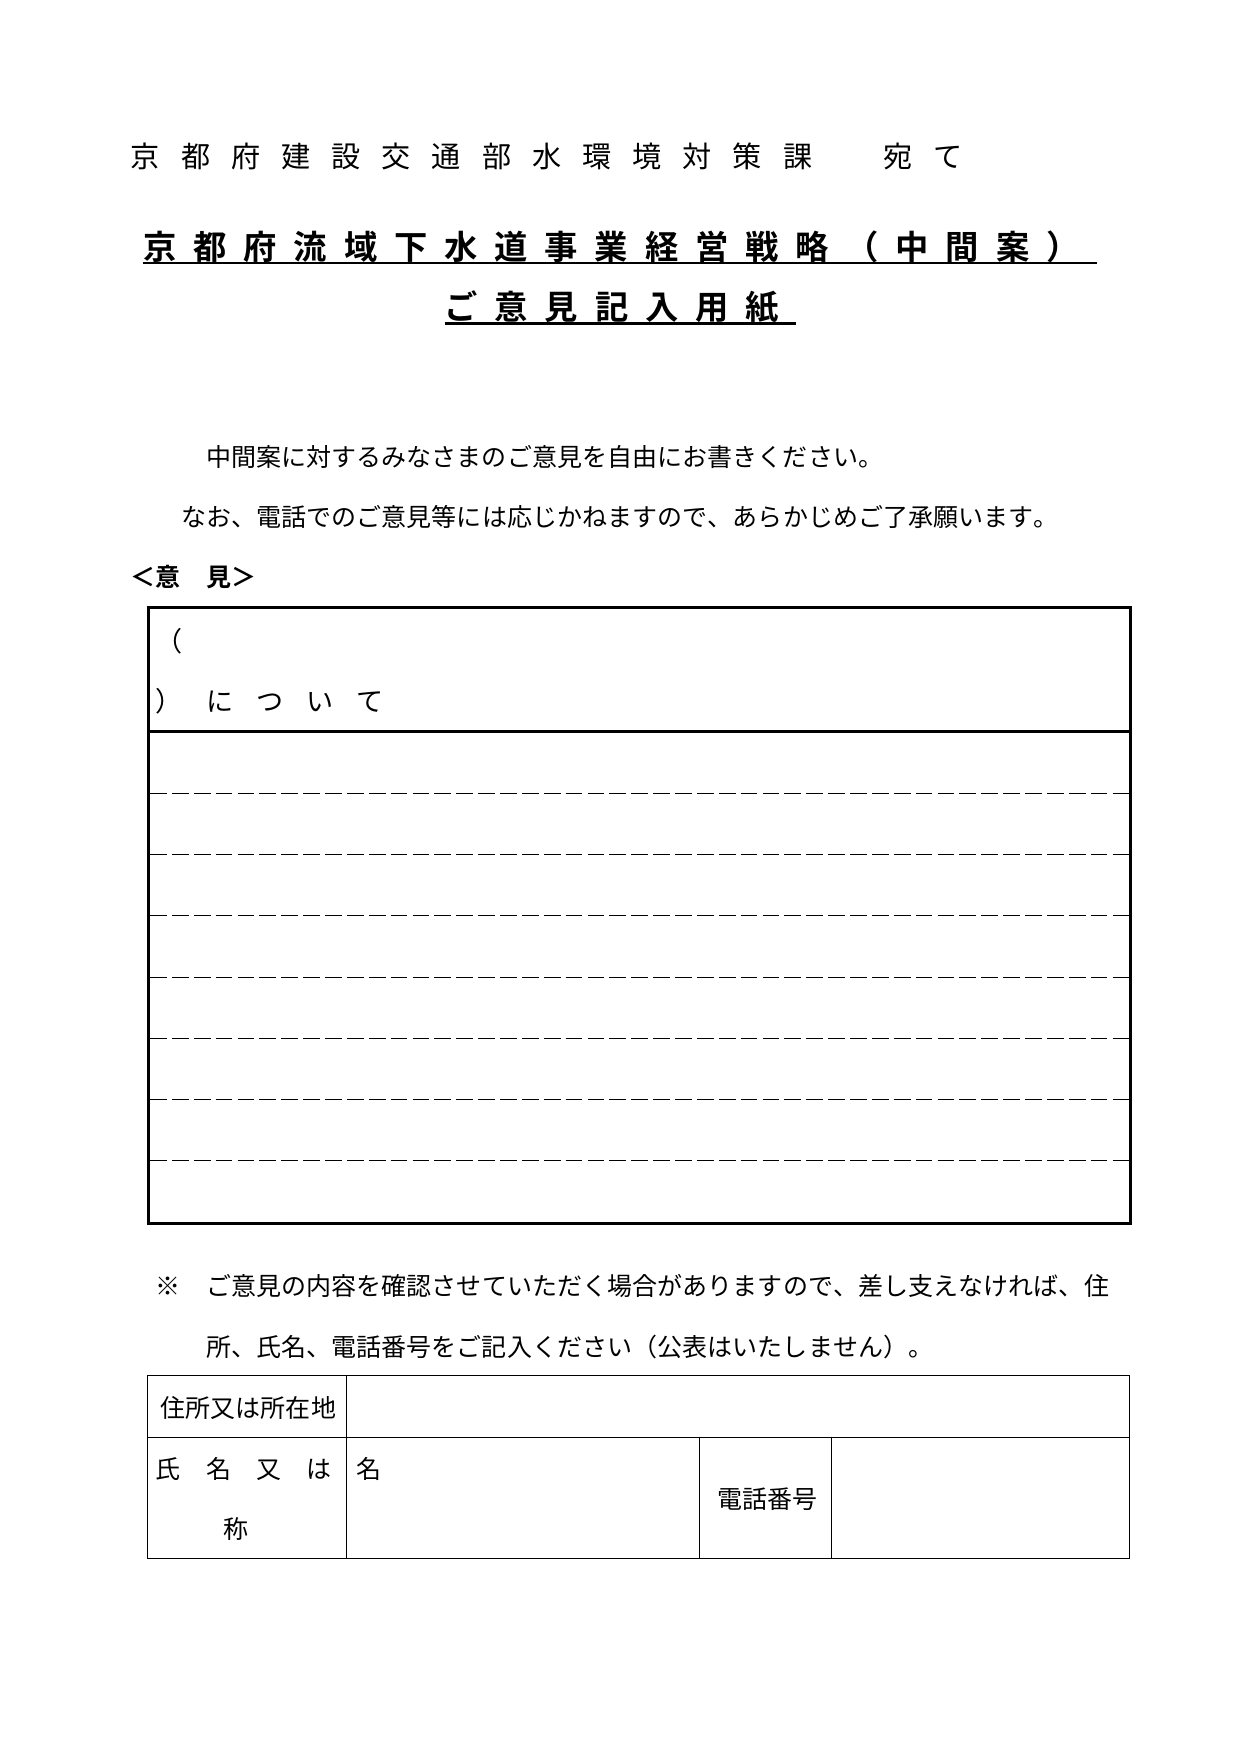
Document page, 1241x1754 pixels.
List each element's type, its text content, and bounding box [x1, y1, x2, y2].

text 京都府流域下水道事業経営戦略（中間案） [131, 215, 1109, 275]
table_cell 電話番号 [700, 1438, 831, 1558]
text 京都府建設交通部水環境対策課 宛て [131, 124, 1109, 184]
text 中間案に対するみなさまのご意見を自由にお書きください。 [131, 425, 1109, 486]
table_header （ ）について [150, 609, 1129, 729]
table_cell [150, 1099, 1129, 1160]
table_cell [150, 733, 1129, 793]
table_header 住所又は所在地 [148, 1376, 346, 1437]
table_cell [150, 854, 1129, 915]
text ※ ご意見の内容を確認させていただく場合がありますので、差し支えなければ、住所、氏名、電話番号をご記入ください（公表はいたしません）。 [131, 1255, 1109, 1375]
table_header [347, 1376, 1129, 1437]
table_cell [150, 915, 1129, 977]
text ＜意 見＞ [131, 546, 1109, 606]
table_cell [150, 1160, 1129, 1222]
text ご意見記入用紙 [131, 275, 1109, 335]
text なお、電話でのご意見等には応じかねますので、あらかじめご了承願います。 [131, 486, 1109, 546]
table_cell [150, 793, 1129, 854]
table_cell [347, 1438, 699, 1558]
table_cell 氏名又は名称 [148, 1438, 346, 1558]
table_cell [150, 1038, 1129, 1099]
table_cell [150, 977, 1129, 1038]
table_cell [832, 1438, 1129, 1558]
